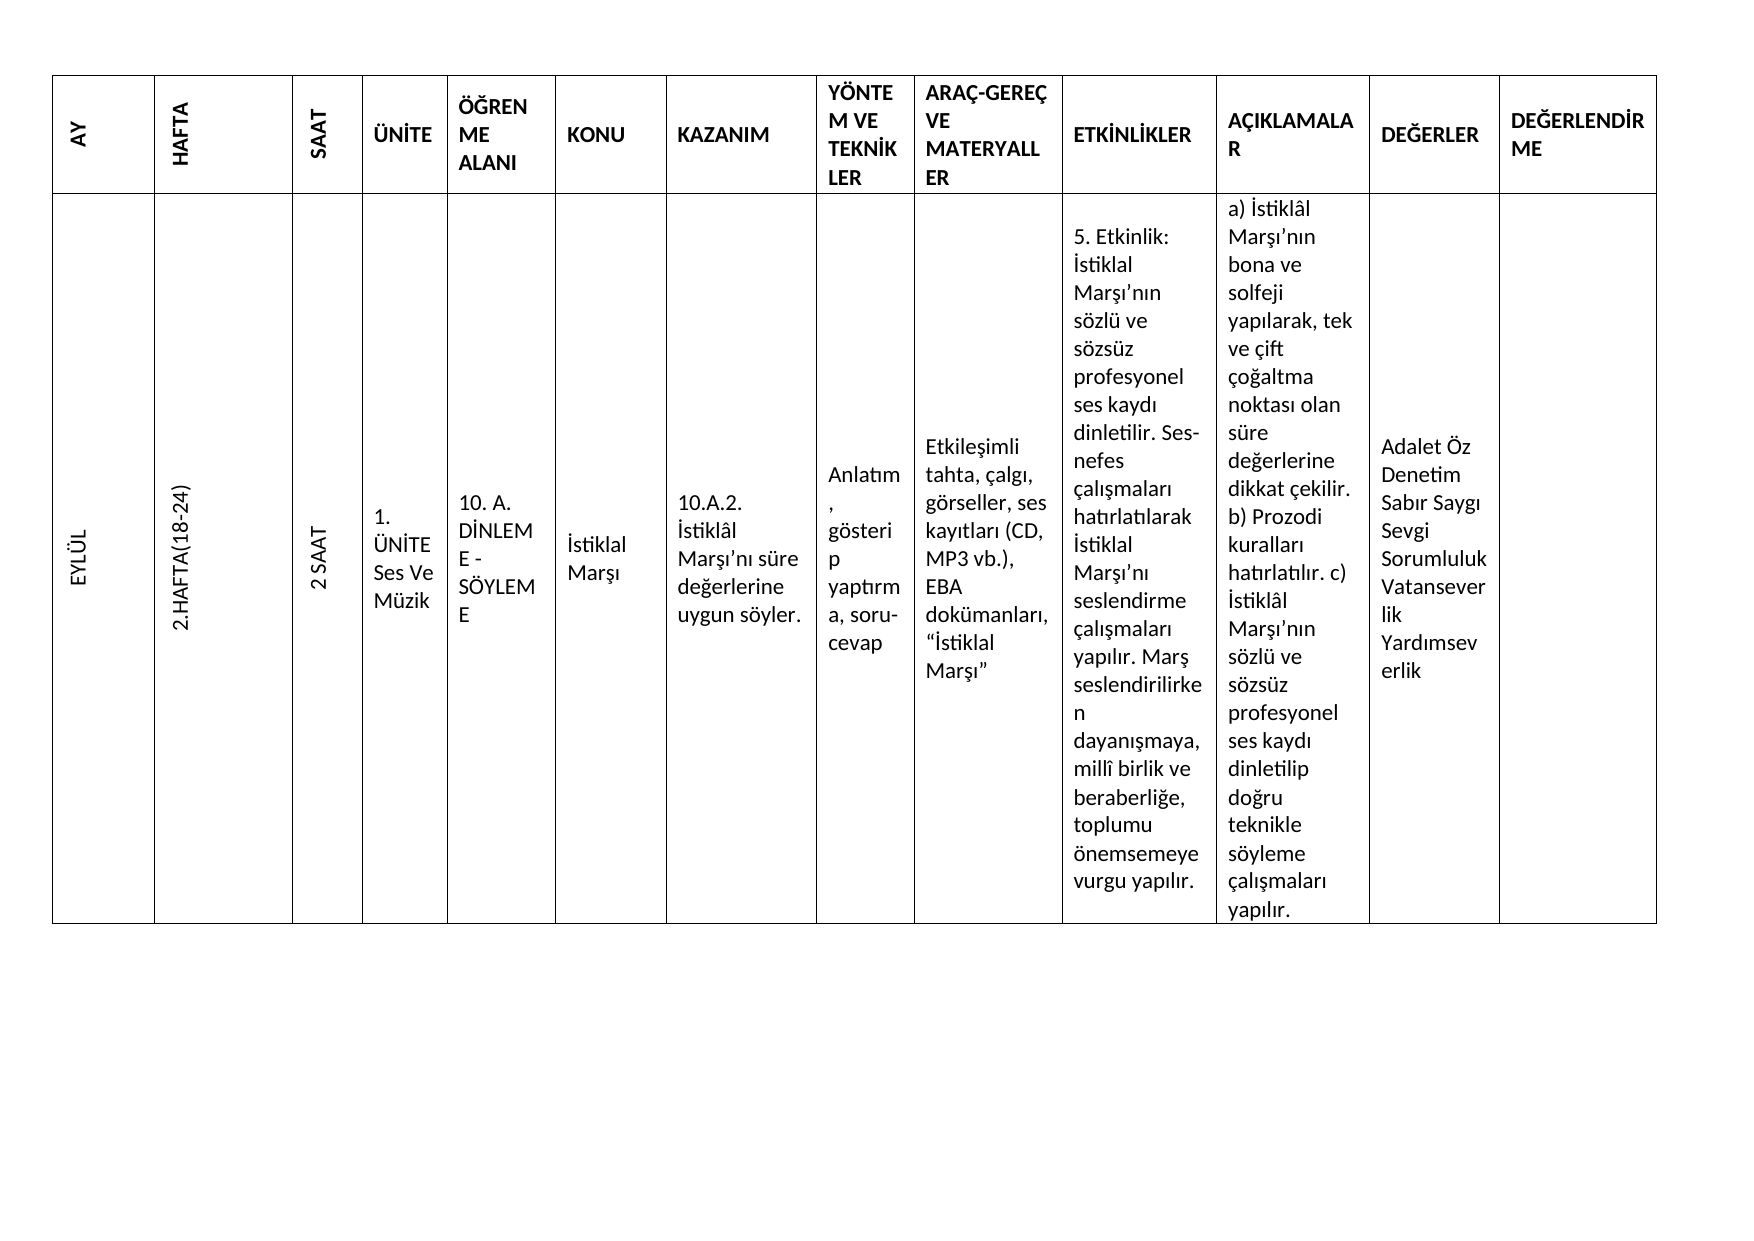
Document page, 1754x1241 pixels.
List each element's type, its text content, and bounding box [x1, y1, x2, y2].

table_cell 2 SAAT [293, 194, 362, 923]
table_header DEĞERLENDİRME [1500, 76, 1656, 193]
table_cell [915, 194, 1062, 923]
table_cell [1217, 194, 1369, 923]
table_header AY [53, 76, 154, 193]
table_header AÇIKLAMALAR [1217, 76, 1369, 193]
table_cell [1500, 194, 1656, 923]
table_header YÖNTEM VE TEKNİKLER [817, 76, 914, 193]
table_header DEĞERLER [1370, 76, 1499, 193]
table_cell 10. A. DİNLEME - SÖYLEME [448, 194, 555, 923]
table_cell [1370, 194, 1499, 923]
table_header KONU [556, 76, 666, 193]
table_cell 5. Etkinlik: İstiklal Marşı’nın sözlü ve sözsüz profesyonel ses kaydı dinletilir. Ses-nefes çalışmaları hatırlatılarak İstiklal Marşı’nı seslendirme çalışmaları yapılır. Marş seslendirilirken dayanışmaya, millî birlik ve beraberliğe, toplumu önemsemeye vurgu yapılır. [1063, 194, 1216, 923]
table_cell 1. ÜNİTE Ses Ve Müzik [363, 194, 447, 923]
table_header SAAT [293, 76, 362, 193]
table_cell İstiklal Marşı [556, 194, 666, 923]
table_cell EYLÜL [53, 194, 154, 923]
table_header KAZANIM [667, 76, 816, 193]
table_header HAFTA [155, 76, 292, 193]
table_header ETKİNLİKLER [1063, 76, 1216, 193]
table_header ÖĞRENME ALANI [448, 76, 555, 193]
table_header ARAÇ-GEREÇ VE MATERYALLER [915, 76, 1062, 193]
table_cell 2.HAFTA(18-24) [155, 194, 292, 923]
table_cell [667, 194, 816, 923]
table_cell Anlatım, gösterip yaptırma, soru-cevap [817, 194, 914, 923]
table_header ÜNİTE [363, 76, 447, 193]
